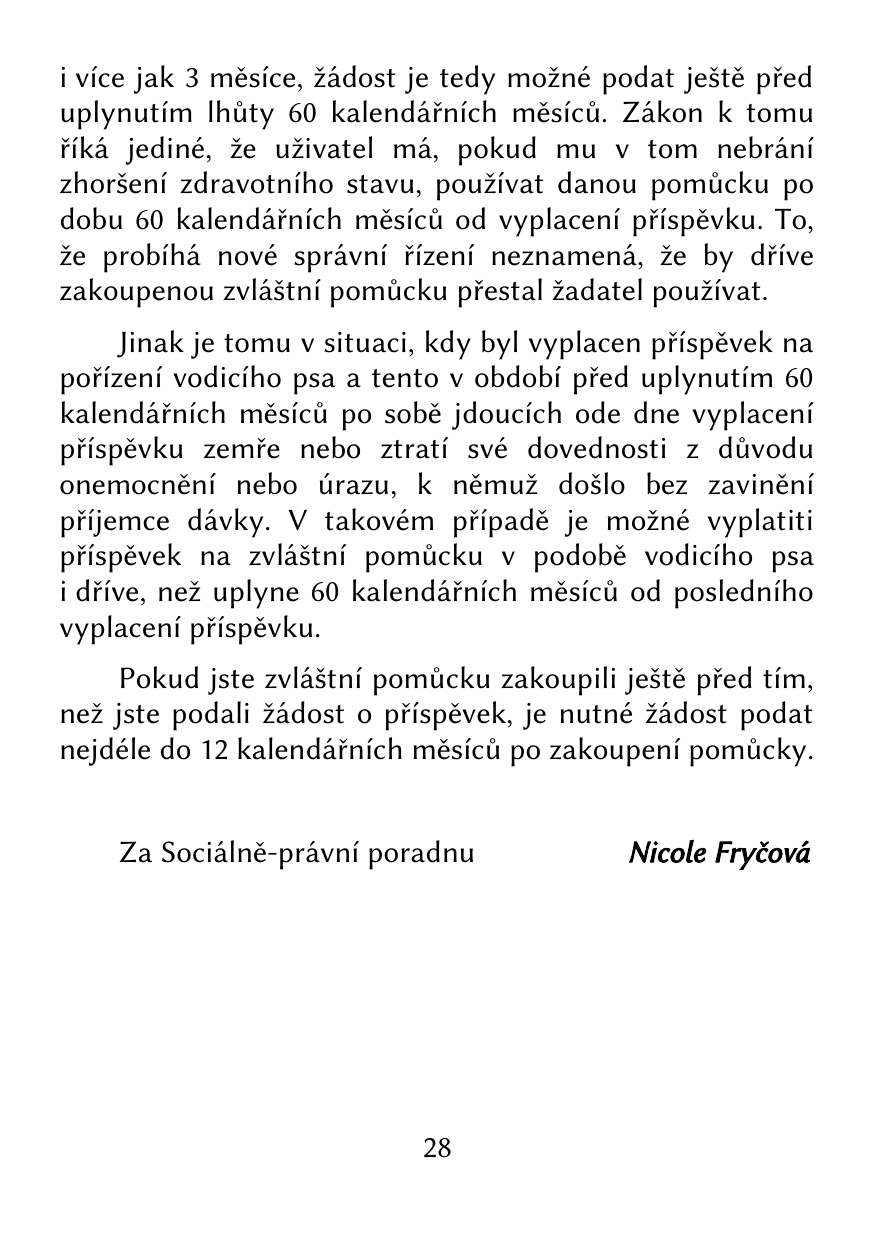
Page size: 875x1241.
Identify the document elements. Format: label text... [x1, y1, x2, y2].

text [59, 59, 815, 308]
text Jinak je tomu v situaci, kdy byl vyplacen příspěvek na pořízení vodicího psa a tento v období před uplynutím 60 kalendářních měsíců po sobě jdoucích ode dne vyplacení příspěvku zemře nebo ztratí své dovednosti z důvodu onemocnění nebo úrazu, k němuž došlo bez zavinění příjemce dávky. V takovém případě je možné vyplatiti příspěvek na zvláštní pomůcku v podobě vodicího psa i dříve, než uplyne 60 kalendářních měsíců od posledního vyplacení příspěvku. [59, 324, 815, 645]
text Za Sociálně-právní poradnu Nicole Fryčová [59, 834, 815, 870]
text Pokud jste zvláštní pomůcku zakoupili ještě před tím, než jste podali žádost o příspěvek, je nutné žádost podat nejdéle do 12 kalendářních měsíců po zakoupení pomůcky. [59, 660, 815, 767]
